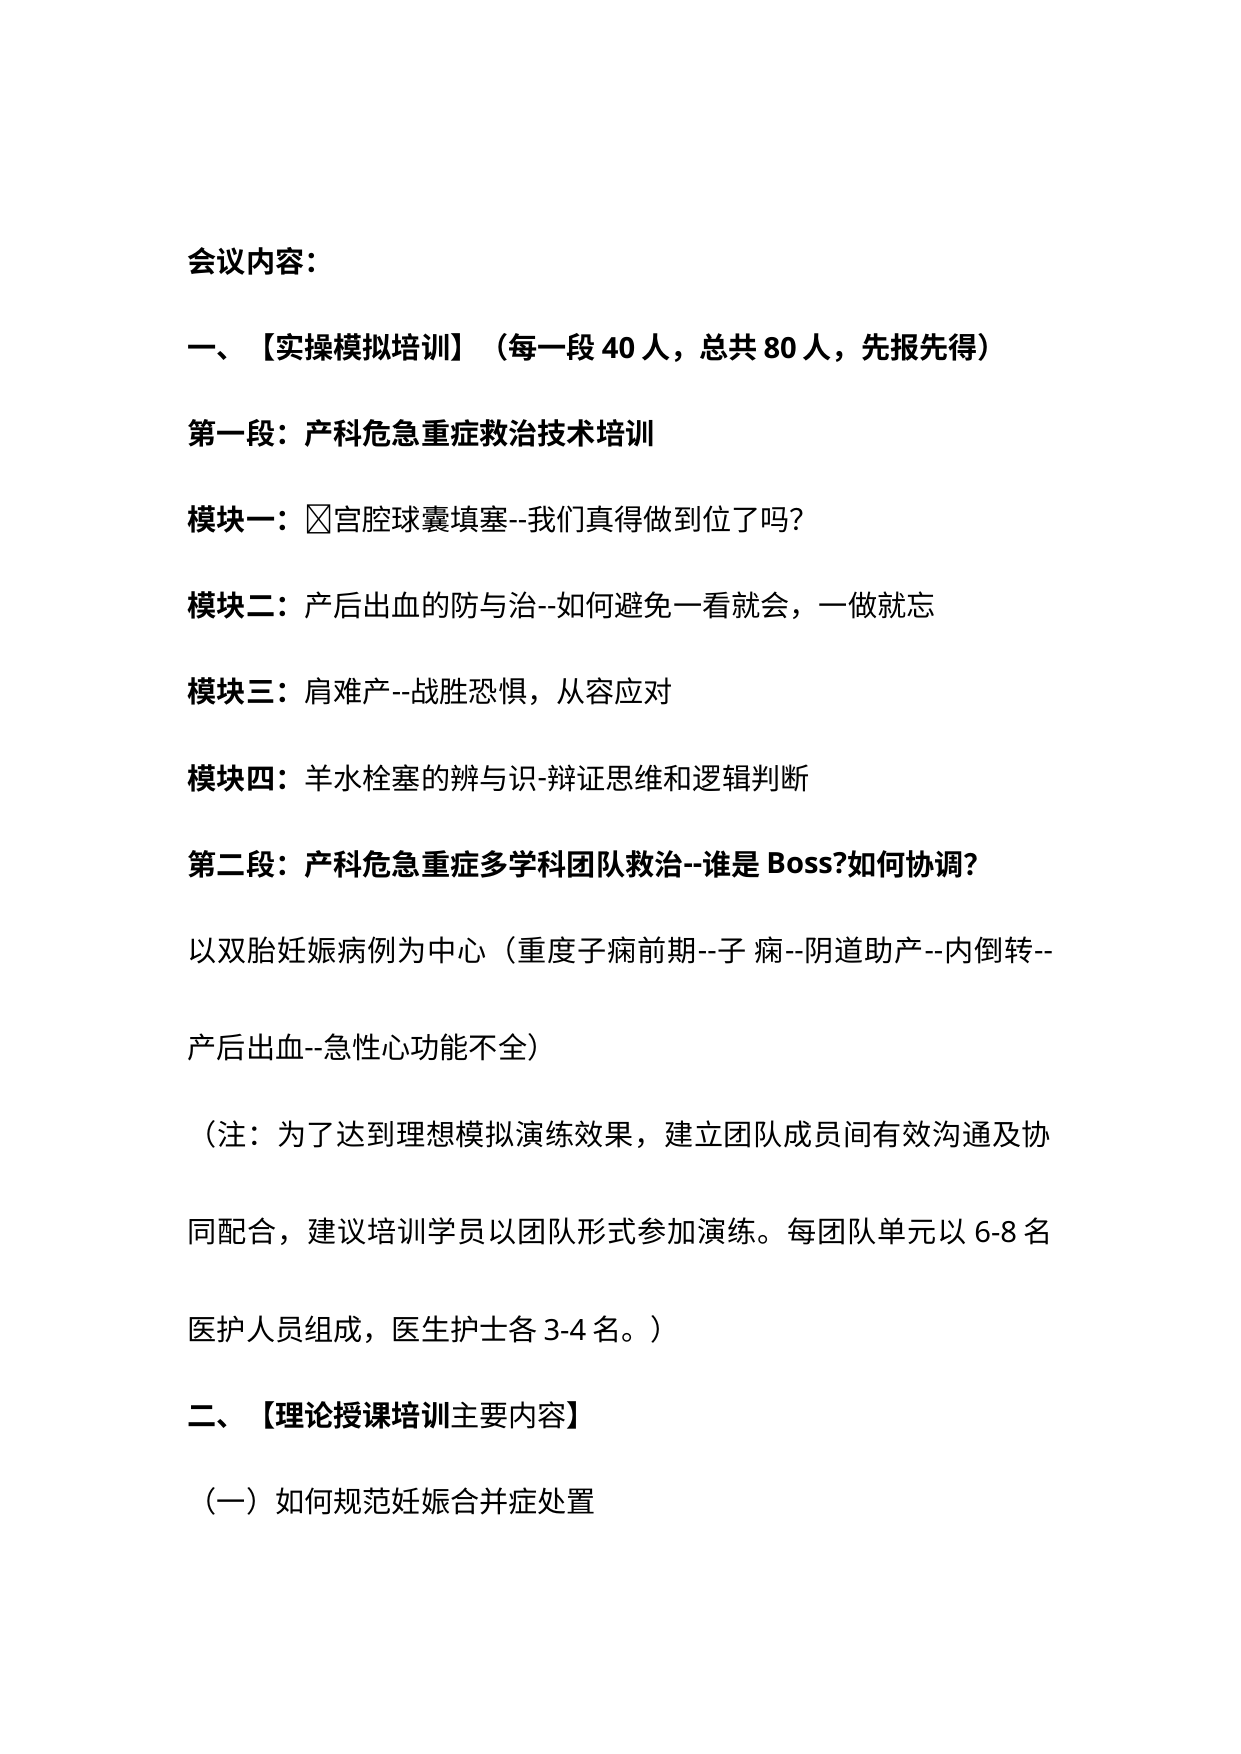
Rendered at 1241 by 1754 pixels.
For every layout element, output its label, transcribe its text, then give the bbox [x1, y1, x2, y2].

text 第二段：产科危急重症多学科团队救治--谁是Boss?如何协调？ [187, 830, 1053, 895]
text 以双胎妊娠病例为中心（重度子痫前期--子 痫--阴道助产--内倒转--产后出血--急性心功能不全） [187, 916, 1053, 1079]
text 会议内容： [187, 227, 1053, 292]
text 模块二：产后出血的防与治--如何避免一看就会，一做就忘 [187, 572, 1053, 637]
text 一、【实操模拟培训】（每一段40人，总共80人，先报先得） [187, 313, 1053, 378]
text 模块三：肩难产--战胜恐惧，从容应对 [187, 658, 1053, 723]
text 第一段：产科危急重症救治技术培训 [187, 399, 1053, 464]
text 二、【理论授课培训主要内容】 [187, 1381, 1053, 1446]
text 模块四：羊水栓塞的辨与识-辩证思维和逻辑判断 [187, 744, 1053, 809]
text （一）如何规范妊娠合并症处置 [187, 1467, 1053, 1532]
text （注：为了达到理想模拟演练效果，建立团队成员间有效沟通及协同配合，建议培训学员以团队形式参加演练。每团队单元以6-8名医护人员组成，医生护士各3-4名。） [187, 1100, 1053, 1360]
text 模块一：宫腔球囊填塞--我们真得做到位了吗？ [187, 485, 1053, 550]
